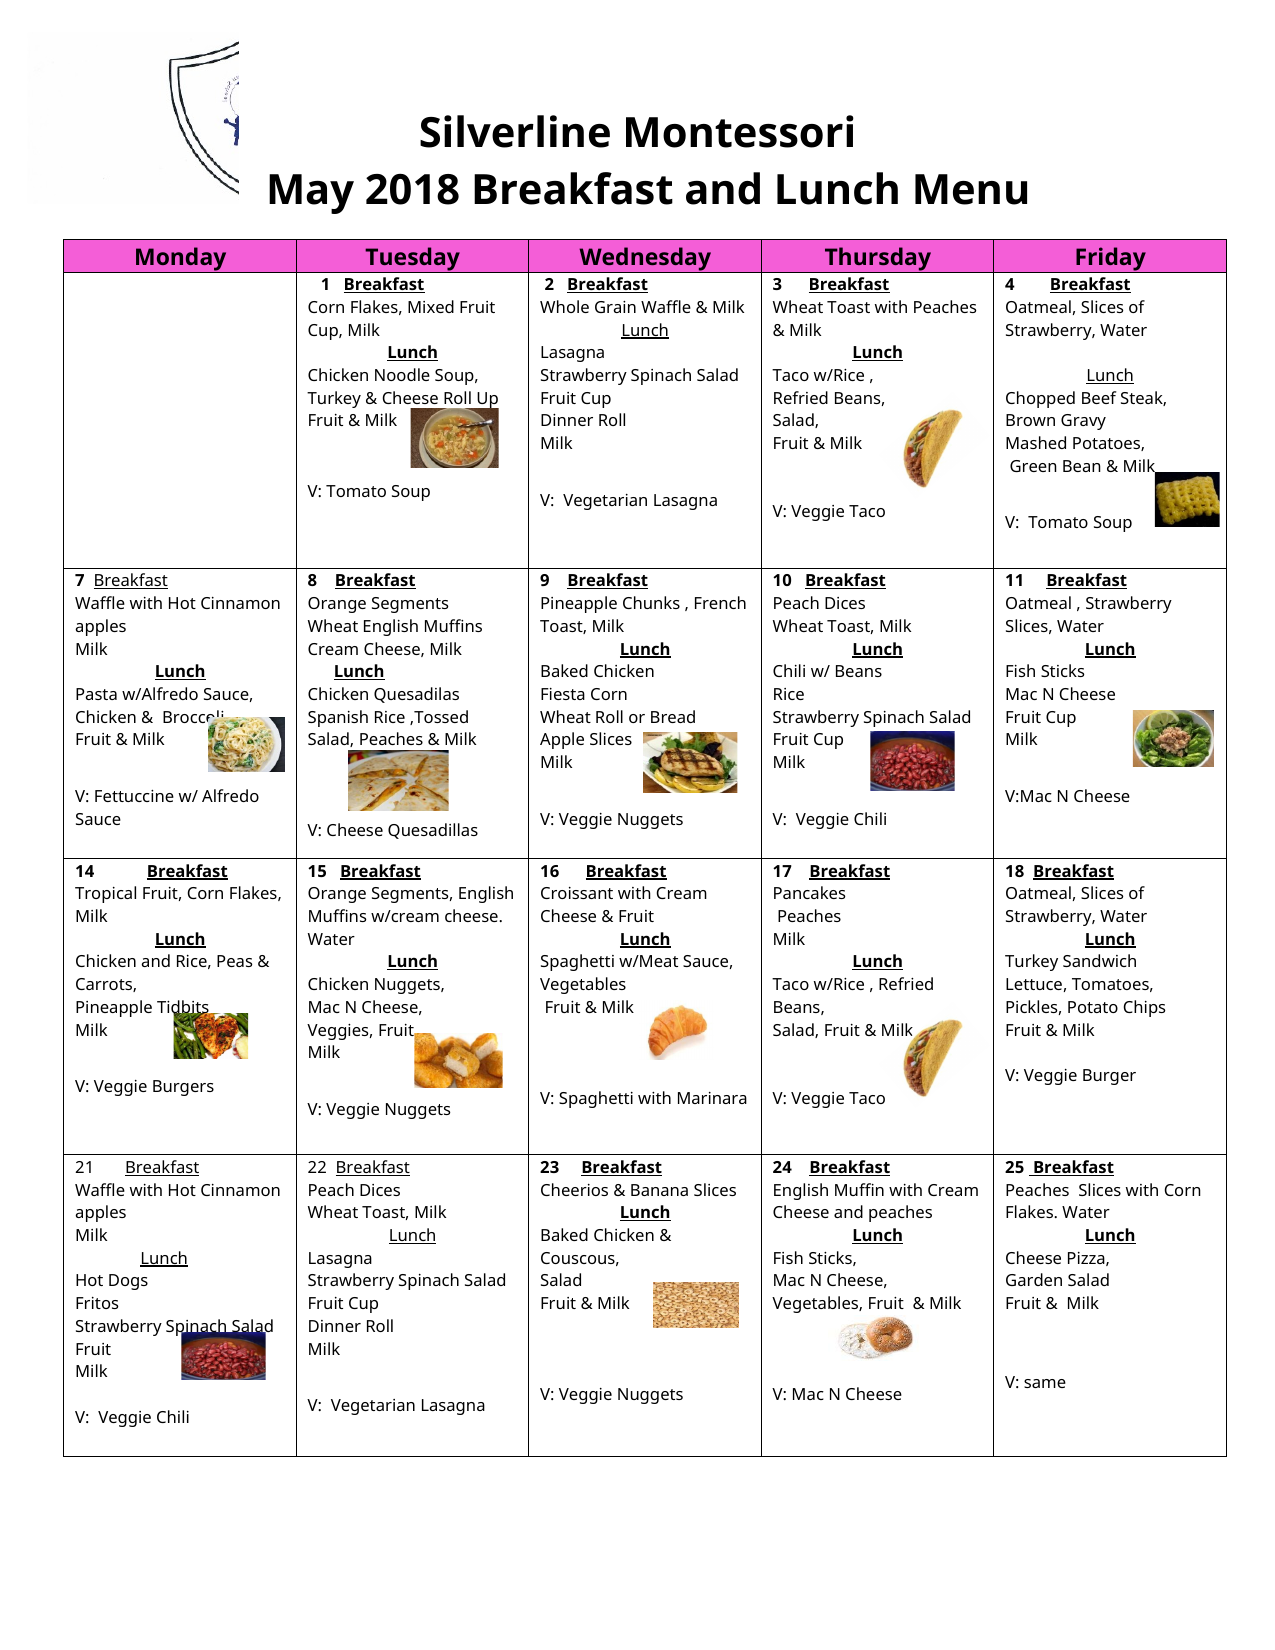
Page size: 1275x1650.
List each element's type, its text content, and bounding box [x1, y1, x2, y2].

picture [414, 1033, 503, 1088]
picture [181, 1332, 266, 1380]
table_header Monday [64, 240, 296, 272]
table_cell 11 Breakfast Oatmeal , Strawberry Slices, Water Lunch Fish Sticks Mac N Cheese Fruit Cup Milk V:Mac N Cheese [994, 569, 1226, 858]
text May 2018 Breakfast and Lunch Menu [75, 160, 1200, 217]
picture [653, 1282, 739, 1328]
text Silverline Montessori [75, 103, 1200, 160]
picture [208, 717, 285, 772]
table_cell 16 Breakfast Croissant with Cream Cheese & Fruit Lunch Spaghetti w/Meat Sauce, Vegetables Fruit & Milk V: Spaghetti with Marinara [529, 859, 761, 1154]
table_header Wednesday [529, 240, 761, 272]
picture [1132, 710, 1214, 767]
picture [639, 1000, 714, 1060]
table_cell 25 Breakfast Peaches Slices with Corn Flakes. Water Lunch Cheese Pizza, Garden Salad Fruit & Milk V: same [994, 1155, 1226, 1456]
table_header Friday [994, 240, 1226, 272]
picture [23, 32, 239, 204]
picture [879, 392, 989, 498]
table_cell 23 Breakfast Cheerios & Banana Slices Lunch Baked Chicken & Couscous, Salad Fruit & Milk V: Veggie Nuggets [529, 1155, 761, 1456]
picture [870, 731, 955, 791]
table_cell 15 Breakfast Orange Segments, English Muffins w/cream cheese. Water Lunch Chicken Nuggets, Mac N Cheese, Veggies, Fruit Milk V: Veggie Nuggets [297, 859, 528, 1154]
table_cell 14 Breakfast Tropical Fruit, Corn Flakes, Milk Lunch Chicken and Rice, Peas & Carrots, Pineapple Tidbits Milk V: Veggie Burgers [64, 859, 296, 1154]
table_cell 2 Breakfast Whole Grain Waffle & Milk Lunch Lasagna Strawberry Spinach Salad Fruit Cup Dinner Roll Milk V: Vegetarian Lasagna [529, 273, 761, 568]
picture [643, 732, 738, 793]
picture [879, 1002, 989, 1107]
table_cell 18 Breakfast Oatmeal, Slices of Strawberry, Water Lunch Turkey Sandwich Lettuce, Tomatoes, Pickles, Potato Chips Fruit & Milk V: Veggie Burger [994, 859, 1226, 1154]
table_cell 22 Breakfast Peach Dices Wheat Toast, Milk Lunch Lasagna Strawberry Spinach Salad Fruit Cup Dinner Roll Milk V: Vegetarian Lasagna [297, 1155, 528, 1456]
table_cell 1 Breakfast Corn Flakes, Mixed Fruit Cup, Milk Lunch Chicken Noodle Soup, Turkey & Cheese Roll Up Fruit & Milk V: Tomato Soup [297, 273, 528, 568]
table_header Tuesday [297, 240, 528, 272]
table_header Thursday [762, 240, 993, 272]
table_cell [64, 273, 296, 568]
table_cell 3 Breakfast Wheat Toast with Peaches & Milk Lunch Taco w/Rice , Refried Beans, Salad, Fruit & Milk V: Veggie Taco [762, 273, 993, 568]
picture [1154, 472, 1220, 527]
table_cell 17 Breakfast Pancakes Peaches Milk Lunch Taco w/Rice , Refried Beans, Salad, Fruit & Milk V: Veggie Taco [762, 859, 993, 1154]
picture [410, 408, 499, 468]
table_cell 10 Breakfast Peach Dices Wheat Toast, Milk Lunch Chili w/ Beans Rice Strawberry Spinach Salad Fruit Cup Milk V: Veggie Chili [762, 569, 993, 858]
table_cell 8 Breakfast Orange Segments Wheat English Muffins Cream Cheese, Milk Lunch Chicken Quesadilas Spanish Rice ,Tossed Salad, Peaches & Milk V: Cheese Quesadillas [297, 569, 528, 858]
picture [348, 750, 449, 811]
table_cell 9 Breakfast Pineapple Chunks , French Toast, Milk Lunch Baked Chicken Fiesta Corn Wheat Roll or Bread Apple Slices Milk V: Veggie Nuggets [529, 569, 761, 858]
table_cell 4 Breakfast Oatmeal, Slices of Strawberry, Water Lunch Chopped Beef Steak, Brown Gravy Mashed Potatoes, Green Bean & Milk V: Tomato Soup [994, 273, 1226, 568]
picture [828, 1315, 925, 1361]
table_cell 21 Breakfast Waffle with Hot Cinnamon apples Milk Lunch Hot Dogs Fritos Strawberry Spinach Salad Fruit Milk V: Veggie Chili [64, 1155, 296, 1456]
table_cell 24 Breakfast English Muffin with Cream Cheese and peaches Lunch Fish Sticks, Mac N Cheese, Vegetables, Fruit & Milk V: Mac N Cheese [762, 1155, 993, 1456]
picture [173, 1013, 249, 1059]
table_cell 7 Breakfast Waffle with Hot Cinnamon apples Milk Lunch Pasta w/Alfredo Sauce, Chicken & Broccoli Fruit & Milk V: Fettuccine w/ Alfredo Sauce [64, 569, 296, 858]
